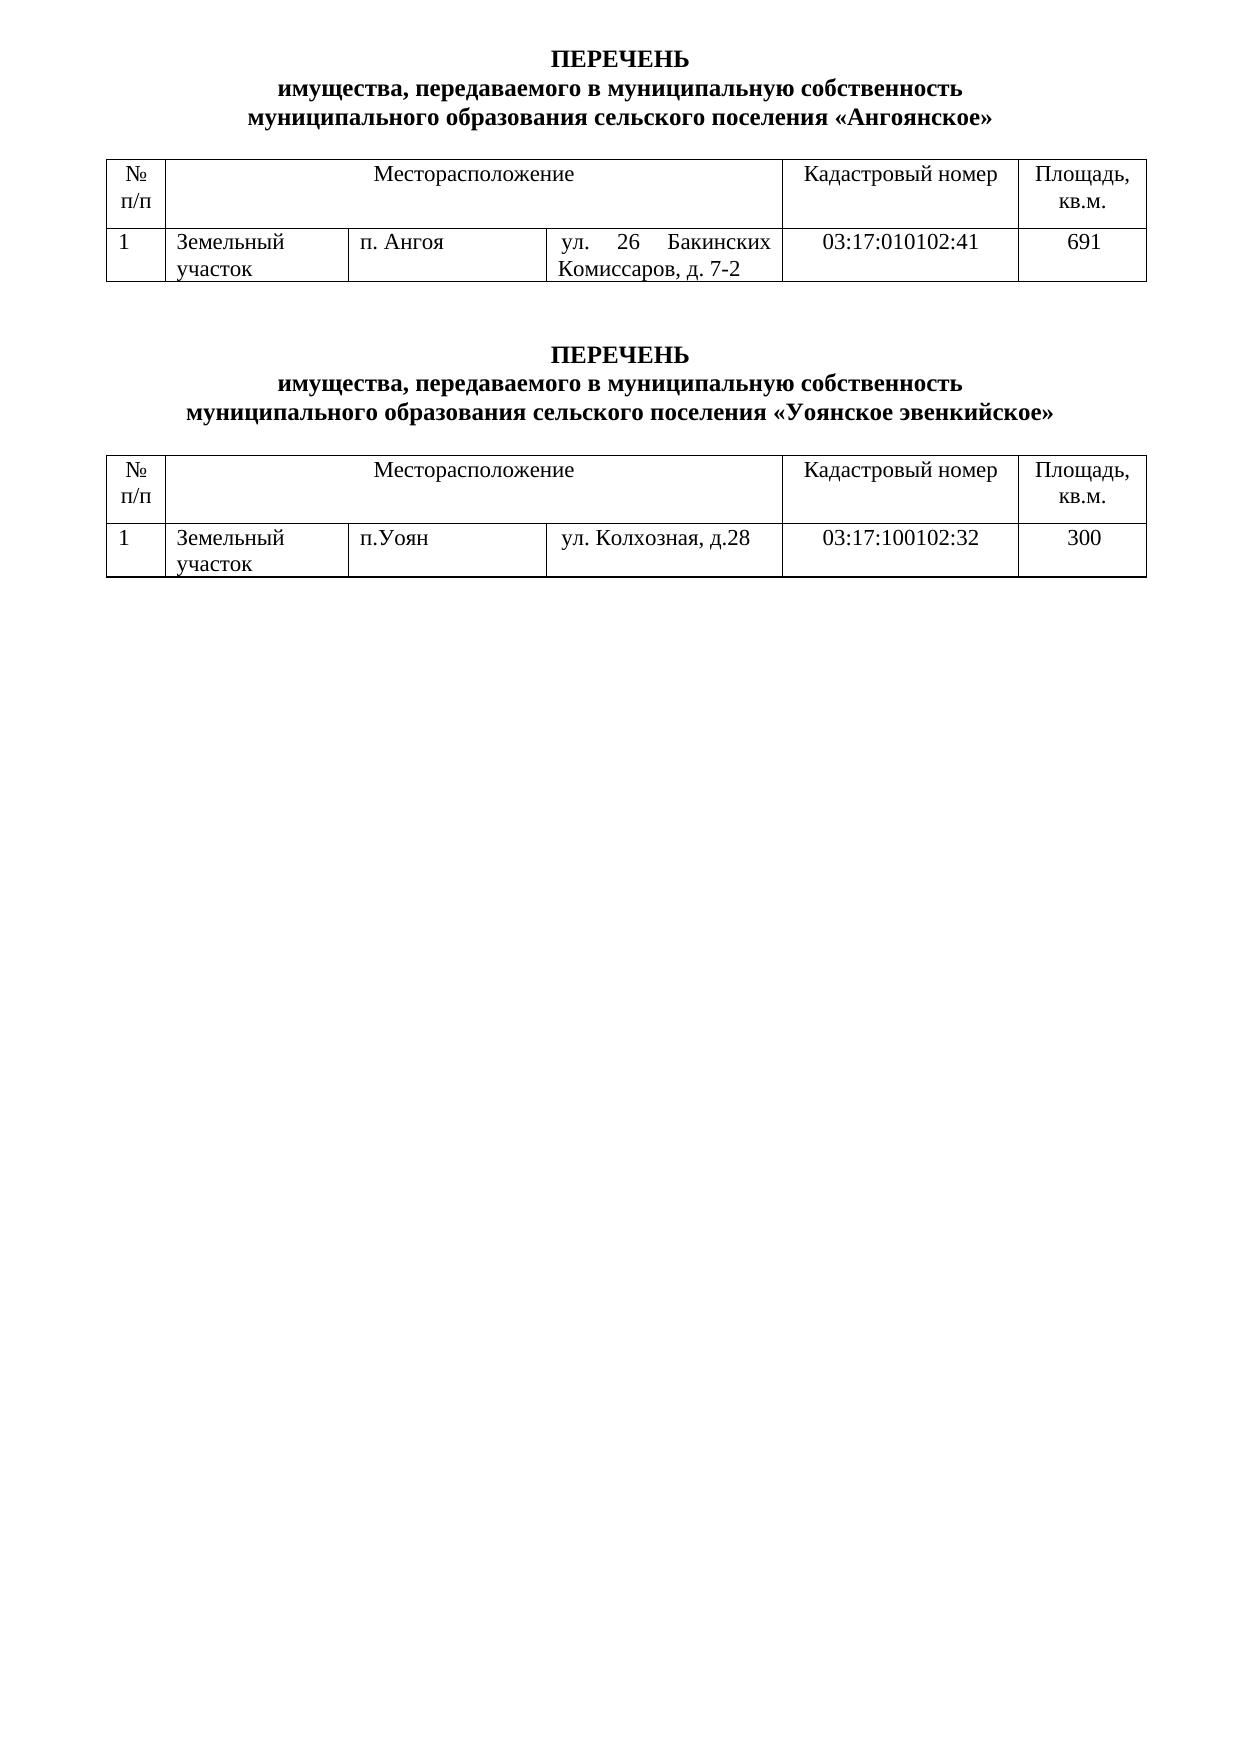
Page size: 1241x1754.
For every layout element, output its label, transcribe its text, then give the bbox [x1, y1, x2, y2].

table_header Площадь, кв.м. [1019, 160, 1146, 227]
table_cell 691 [1019, 229, 1146, 281]
text муниципального образования сельского поселения «Ангоянское» [118, 102, 1122, 131]
text ПЕРЕЧЕНЬ [118, 340, 1122, 368]
table_cell 300 [1019, 524, 1146, 576]
table_cell ул. 26 Бакинских Комиссаров, д. 7-2 [547, 229, 782, 281]
text имущества, передаваемого в муниципальную собственность [118, 73, 1122, 102]
table_cell п.Уоян [349, 524, 546, 576]
table_header Месторасположение [166, 160, 782, 227]
text имущества, передаваемого в муниципальную собственность [118, 368, 1122, 397]
table_header Кадастровый номер [783, 160, 1018, 227]
table_header Площадь, кв.м. [1019, 456, 1146, 523]
table_cell Земельный участок [166, 229, 348, 281]
table_header Месторасположение [166, 456, 782, 523]
table_cell Земельный участок [166, 524, 348, 576]
text муниципального образования сельского поселения «Уоянское эвенкийское» [118, 397, 1122, 426]
table_header № п/п [107, 456, 165, 523]
text ПЕРЕЧЕНЬ [118, 44, 1122, 73]
table_cell 1 [107, 229, 165, 281]
table_header № п/п [107, 160, 165, 227]
table_cell ул. Колхозная, д.28 [547, 524, 782, 576]
table_cell 1 [107, 524, 165, 576]
table_cell п. Ангоя [349, 229, 546, 281]
table_cell 03:17:100102:32 [783, 524, 1018, 576]
table_cell 03:17:010102:41 [783, 229, 1018, 281]
table_header Кадастровый номер [783, 456, 1018, 523]
